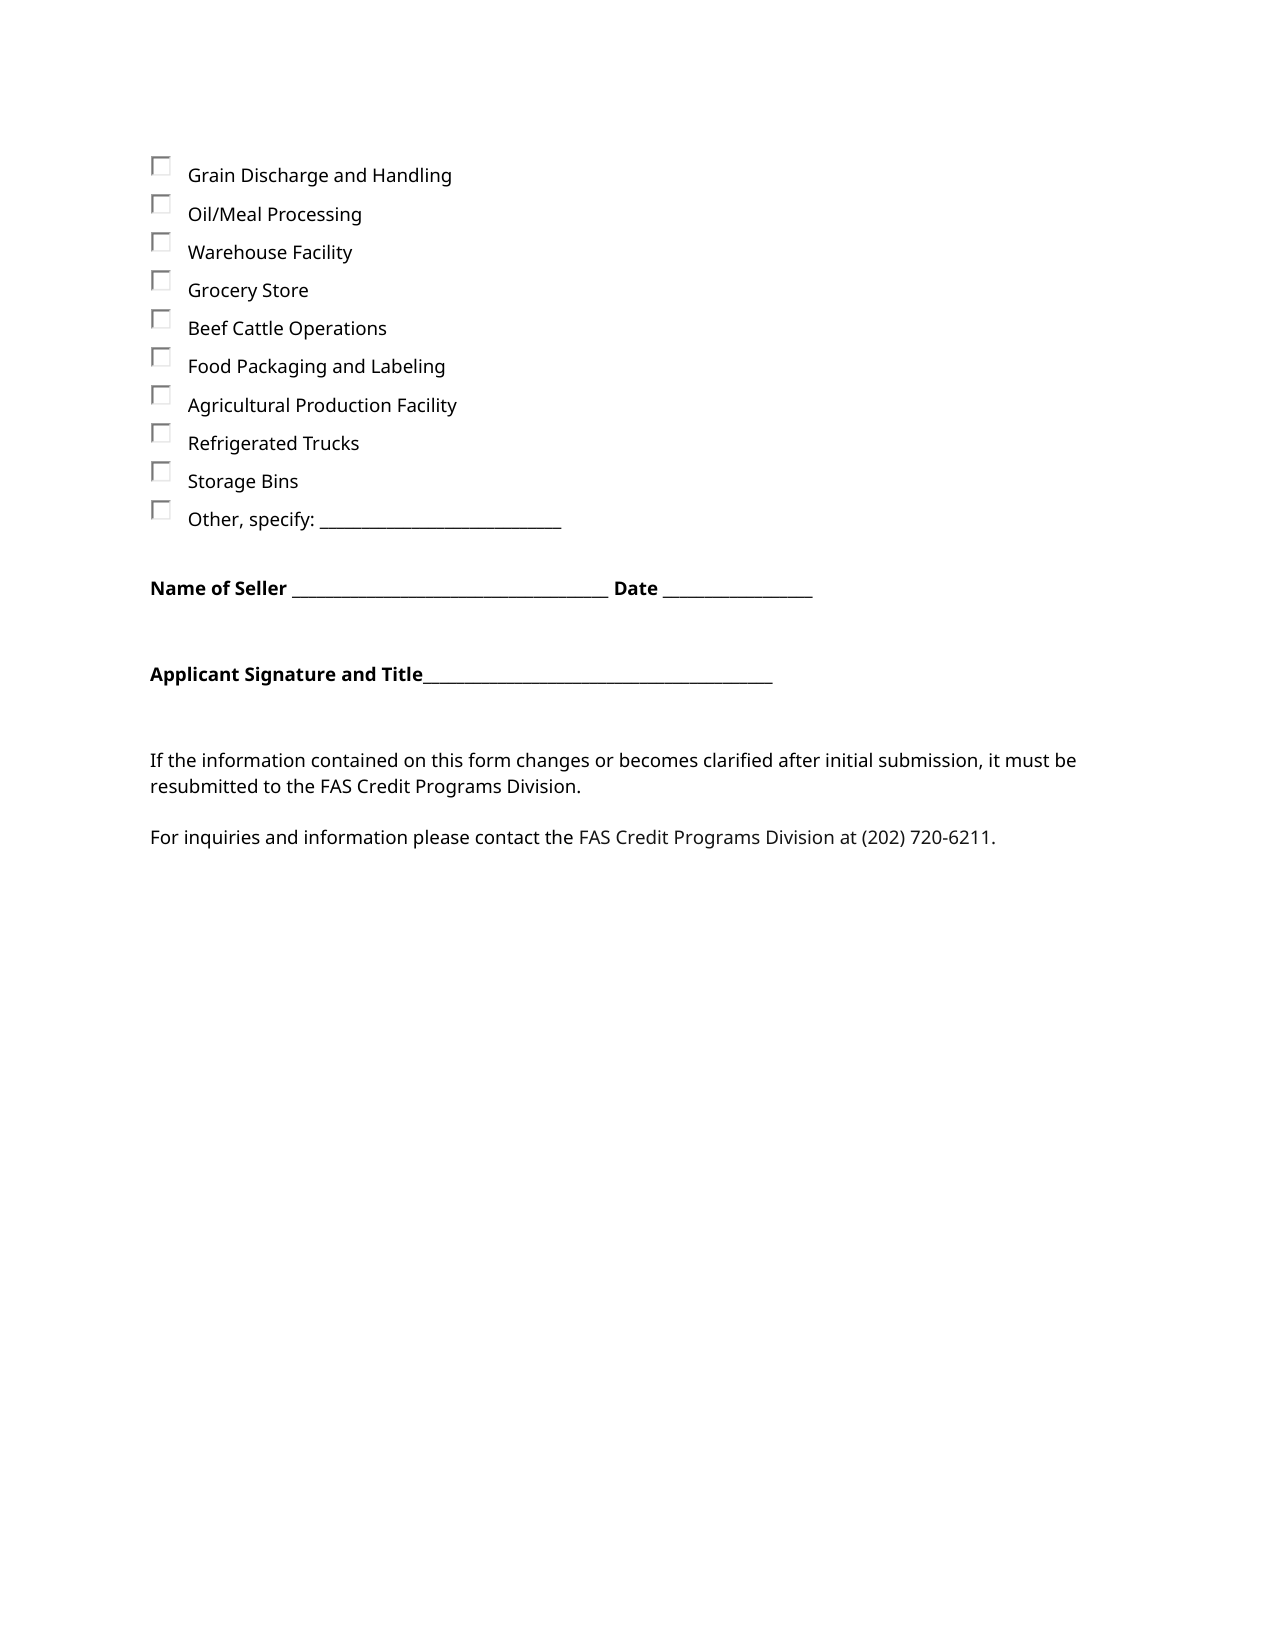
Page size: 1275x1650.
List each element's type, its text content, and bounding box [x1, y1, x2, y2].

text Storage Bins [150, 456, 1125, 494]
text If the information contained on this form changes or becomes clarified after initial submission, it must be resubmitted to the FAS Credit Programs Division. [150, 747, 1125, 798]
text Food Packaging and Labeling Agricultural Production Facility [150, 341, 1125, 418]
text Warehouse Facility [150, 226, 1125, 265]
text Refrigerated Trucks [150, 418, 1125, 456]
text Grain Discharge and Handling [150, 150, 1125, 188]
text Grocery Store [150, 265, 1125, 303]
text Applicant Signature and Title__________________________________________ [150, 661, 1125, 687]
text Oil/Meal Processing [150, 188, 1125, 226]
text Name of Seller ______________________________________ Date __________________ [150, 575, 1125, 601]
text Other, specify: _____________________________ [150, 494, 1125, 532]
text Beef Cattle Operations [150, 303, 1125, 341]
text For inquiries and information please contact the FAS Credit Programs Division at (202) 720-6211. [150, 824, 1125, 849]
